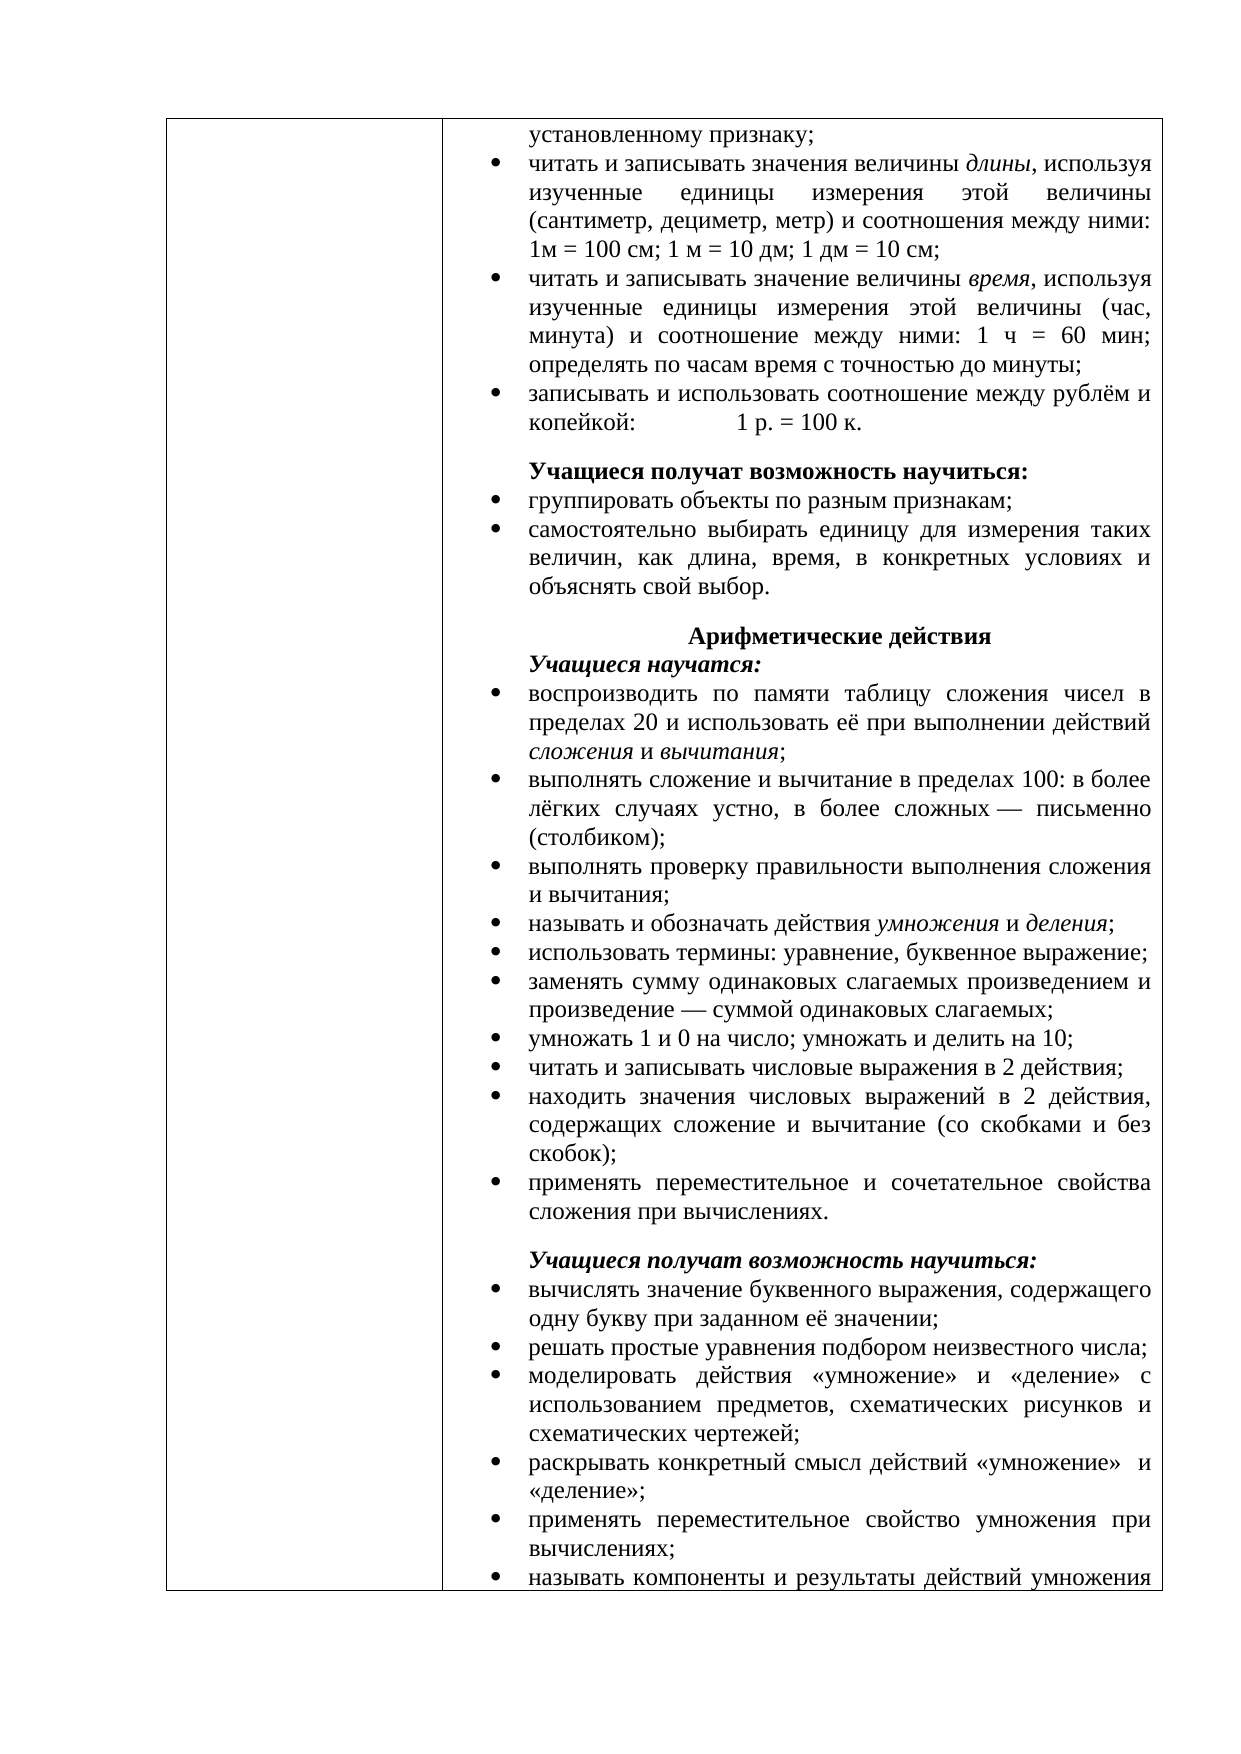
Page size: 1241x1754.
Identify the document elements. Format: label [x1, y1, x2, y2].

table_cell [167, 119, 442, 1590]
table_cell [443, 119, 1162, 1590]
